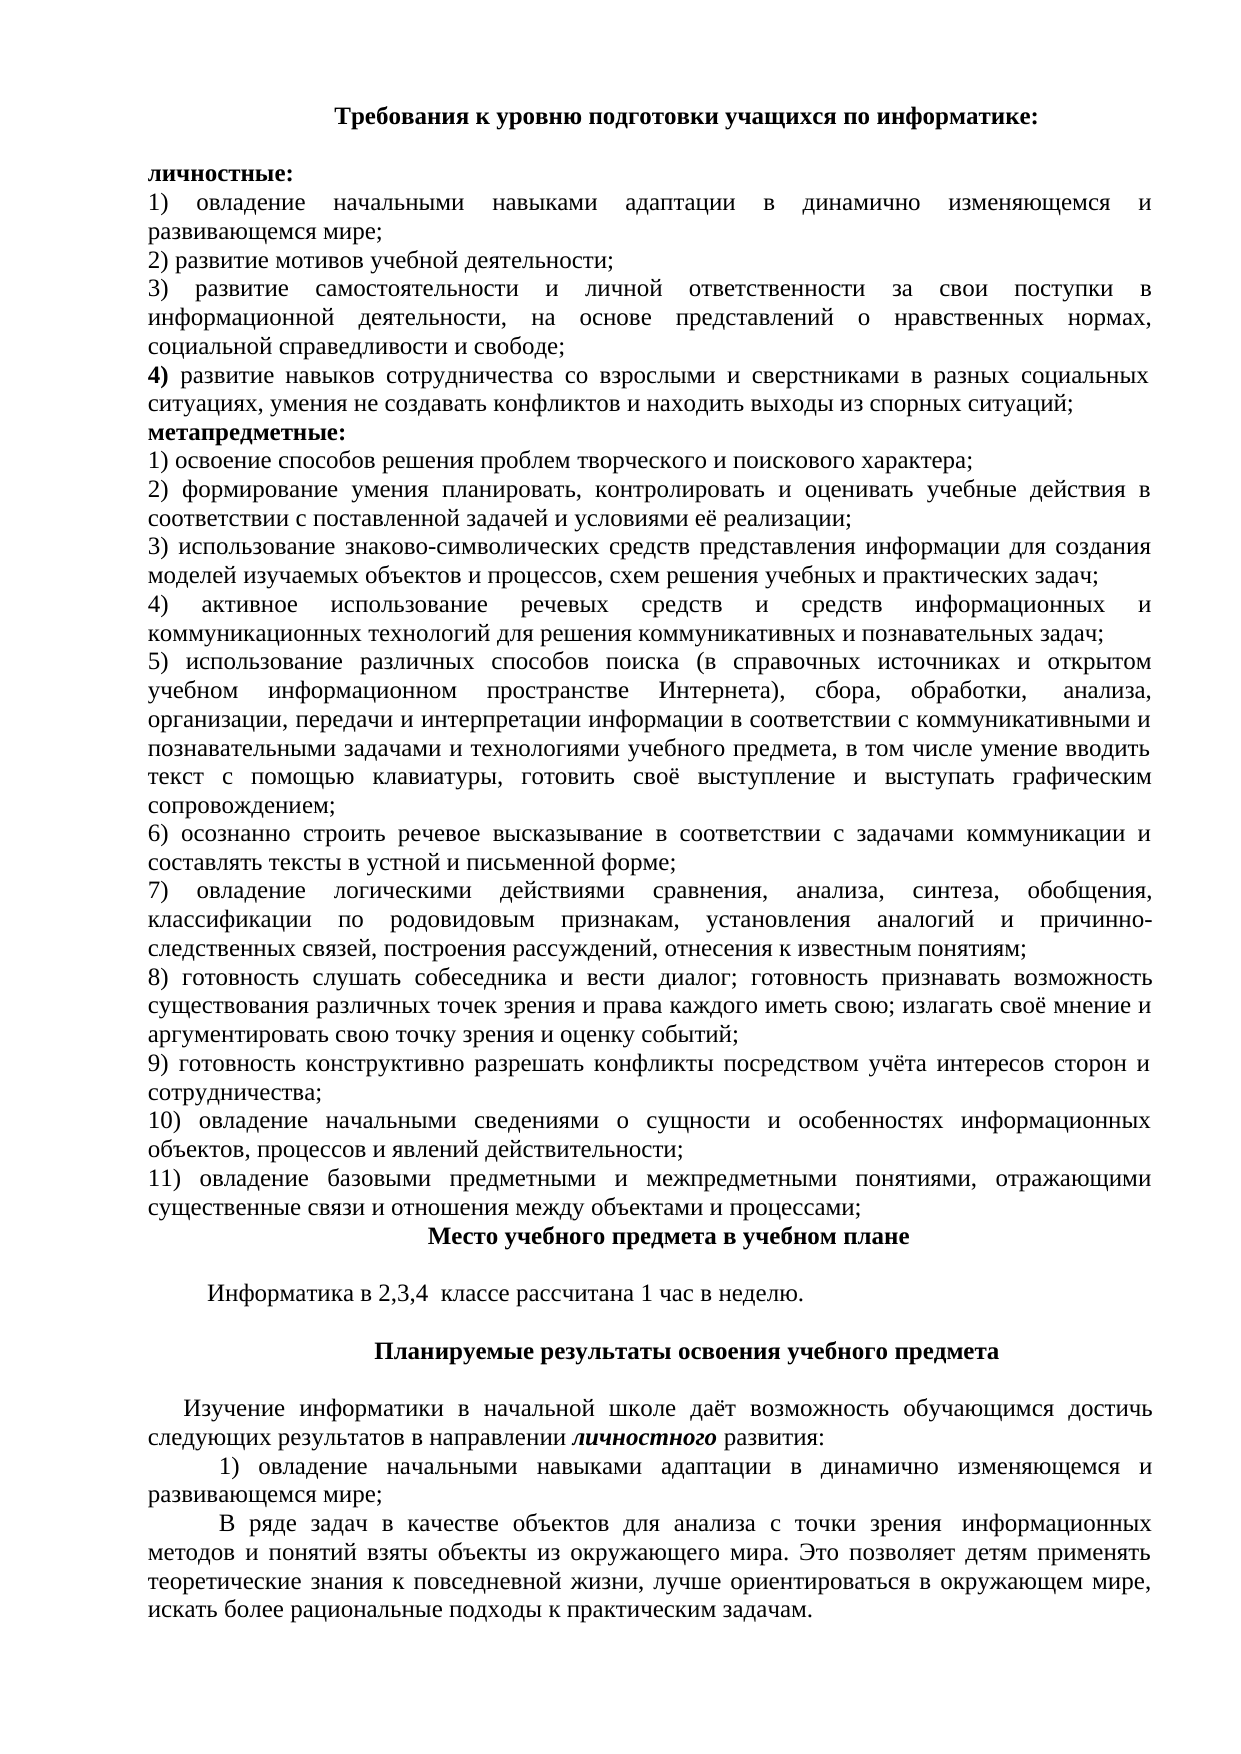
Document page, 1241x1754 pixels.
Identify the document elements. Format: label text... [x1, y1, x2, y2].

list овладение логическими действиями сравнения, анализа, синтеза, обобщения, классификации по родовидовым признакам, установления аналогий и причинно- следственных связей, построения рассуждений, отнесения к известным понятиям; [148, 876, 1152, 962]
list готовность конструктивно разрешать конфликты посредством учёта интересов сторон и сотрудничества; [148, 1048, 1151, 1106]
text Информатика в 2,3,4 классе рассчитана 1 час в неделю. [207, 1278, 1176, 1307]
list овладение начальными сведениями о сущности и особенностях информационных объектов, процессов и явлений действительности; [148, 1106, 1151, 1163]
subtitle Место учебного предмета в учебном плане [428, 1221, 1176, 1250]
list использование знаково-символических средств представления информации для создания моделей изучаемых объектов и процессов, схем решения учебных и практических задач; [148, 531, 1152, 589]
text личностные: [148, 159, 1176, 187]
text Изучение информатики в начальной школе даёт возможность обучающимся достичь следующих результатов в направлении личностного развития: [148, 1393, 1153, 1451]
list использование различных способов поиска (в справочных источниках и открытом учебном информационном пространстве Интернета), сбора, обработки, анализа, организации, передачи и интерпретации информации в соответствии с коммуникативными и познавательными задачами и технологиями учебного предмета, в том числе умение вводить текст с помощью клавиатуры, готовить своё выступление и выступать графическим сопровождением; [148, 646, 1152, 819]
list овладение начальными навыками адаптации в динамично изменяющемся и развивающемся мире; [148, 1451, 1152, 1508]
list развитие самостоятельности и личной ответственности за свои поступки в информационной деятельности, на основе представлений о нравственных нормах, социальной справедливости и свободе; [148, 273, 1152, 360]
list активное использование речевых средств и средств информационных и коммуникационных технологий для решения коммуникативных и познавательных задач; [148, 589, 1152, 646]
list готовность слушать собеседника и вести диалог; готовность признавать возможность существования различных точек зрения и права каждого иметь свою; излагать своё мнение и аргументировать свою точку зрения и оценку событий; [148, 962, 1152, 1048]
text В ряде задач в качестве объектов для анализа с точки зрения информационных методов и понятий взяты объекты из окружающего мира. Это позволяет детям применять теоретические знания к повседневной жизни, лучше ориентироваться в окружающем мире, искать более рациональные подходы к практическим задачам. [148, 1508, 1152, 1623]
list осознанно строить речевое высказывание в соответствии с задачами коммуникации и составлять тексты в устной и письменной форме; [148, 819, 1151, 875]
list формирование умения планировать, контролировать и оценивать учебные действия в соответствии с поставленной задачей и условиями её реализации; [148, 474, 1151, 531]
list овладение базовыми предметными и межпредметными понятиями, отражающими существенные связи и отношения между объектами и процессами; [148, 1163, 1152, 1221]
list развитие навыков сотрудничества со взрослыми и сверстниками в разных социальных ситуациях, умения не создавать конфликтов и находить выходы из спорных ситуаций; метапредметные: [148, 360, 1151, 446]
subtitle Планируемые результаты освоения учебного предмета [237, 1336, 1136, 1365]
subtitle Требования к уровню подготовки учащихся по информатике: [237, 101, 1136, 130]
list освоение способов решения проблем творческого и поискового характера; [148, 446, 1176, 474]
list развитие мотивов учебной деятельности; [148, 245, 1176, 273]
list овладение начальными навыками адаптации в динамично изменяющемся и развивающемся мире; [148, 187, 1151, 245]
